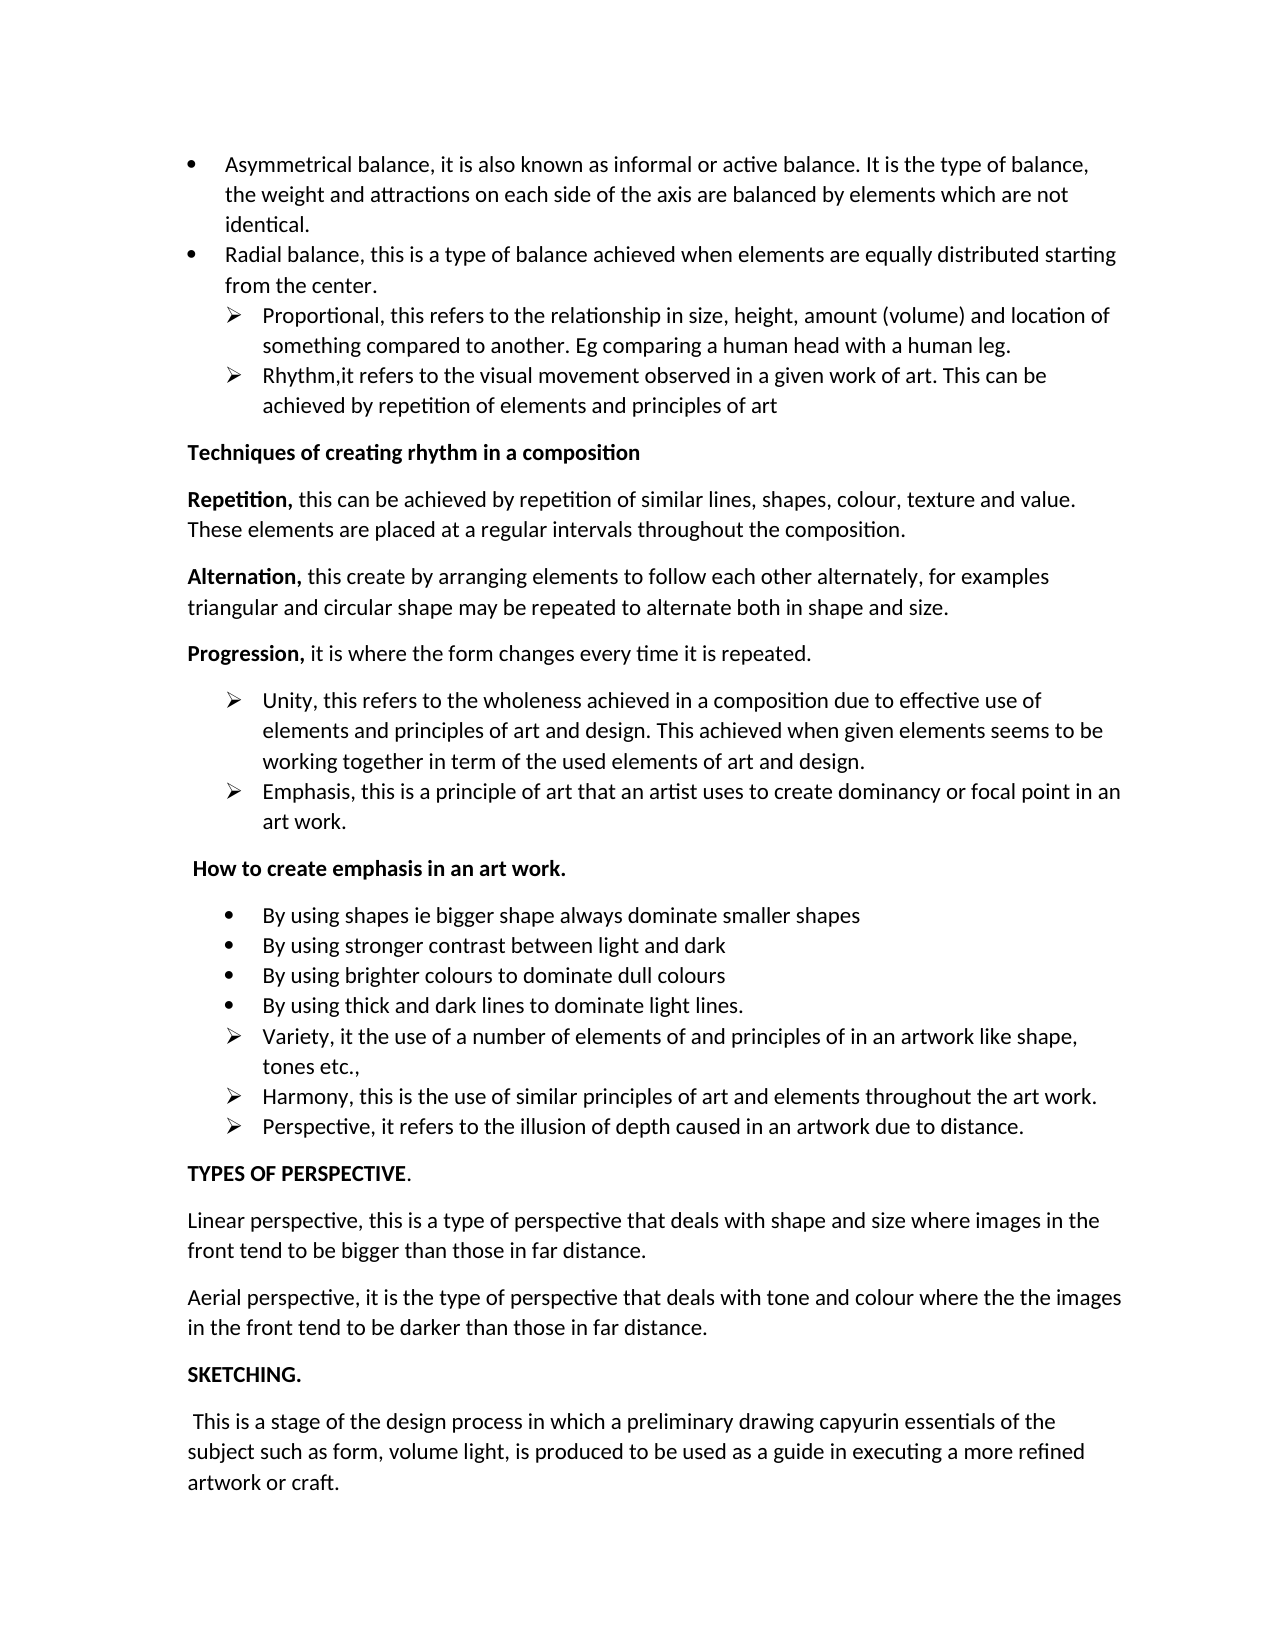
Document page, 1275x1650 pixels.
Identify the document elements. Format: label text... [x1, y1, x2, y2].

text TYPES OF PERSPECTIVE. [187, 1159, 1125, 1187]
text Techniques of creating rhythm in a composition [187, 438, 1125, 467]
list Asymmetrical balance, it is also known as informal or active balance. It is the type of balance, the weight and attractions on each side of the axis are balanced by elements which are not identical. [187, 150, 1125, 238]
text Alternation, this create by arranging elements to follow each other alternately, for examples triangular and circular shape may be repeated to alternate both in shape and size. [187, 562, 1125, 621]
text How to create emphasis in an art work. [187, 854, 1125, 882]
list By using shapes ie bigger shape always dominate smaller shapes [225, 901, 1125, 929]
list By using stronger contrast between light and dark [225, 931, 1125, 959]
text Repetition, this can be achieved by repetition of similar lines, shapes, colour, texture and value. These elements are placed at a regular intervals throughout the composition. [187, 485, 1125, 544]
list By using brighter colours to dominate dull colours [225, 961, 1125, 989]
list Variety, it the use of a number of elements of and principles of in an artwork like shape, tones etc., [225, 1022, 1125, 1080]
list Unity, this refers to the wholeness achieved in a composition due to effective use of elements and principles of art and design. This achieved when given elements seems to be working together in term of the used elements of art and design. [225, 686, 1125, 775]
text Aerial perspective, it is the type of perspective that deals with tone and colour where the the images in the front tend to be darker than those in far distance. [187, 1283, 1125, 1342]
list Radial balance, this is a type of balance achieved when elements are equally distributed starting from the center. [187, 241, 1125, 299]
text SKETCHING. [187, 1360, 1125, 1388]
text Linear perspective, this is a type of perspective that deals with shape and size where images in the front tend to be bigger than those in far distance. [187, 1206, 1125, 1264]
text This is a stage of the design process in which a preliminary drawing capyurin essentials of the subject such as form, volume light, is produced to be used as a guide in executing a more refined artwork or craft. [187, 1407, 1125, 1496]
list Rhythm,it refers to the visual movement observed in a given work of art. This can be achieved by repetition of elements and principles of art [225, 361, 1125, 420]
list Perspective, it refers to the illusion of depth caused in an artwork due to distance. [225, 1112, 1125, 1141]
text Progression, it is where the form changes every time it is repeated. [187, 639, 1125, 668]
list Harmony, this is the use of similar principles of art and elements throughout the art work. [225, 1082, 1125, 1110]
list Emphasis, this is a principle of art that an artist uses to create dominancy or focal point in an art work. [225, 777, 1125, 835]
list By using thick and dark lines to dominate light lines. [225, 992, 1125, 1020]
list Proportional, this refers to the relationship in size, height, amount (volume) and location of something compared to another. Eg comparing a human head with a human leg. [225, 301, 1125, 359]
